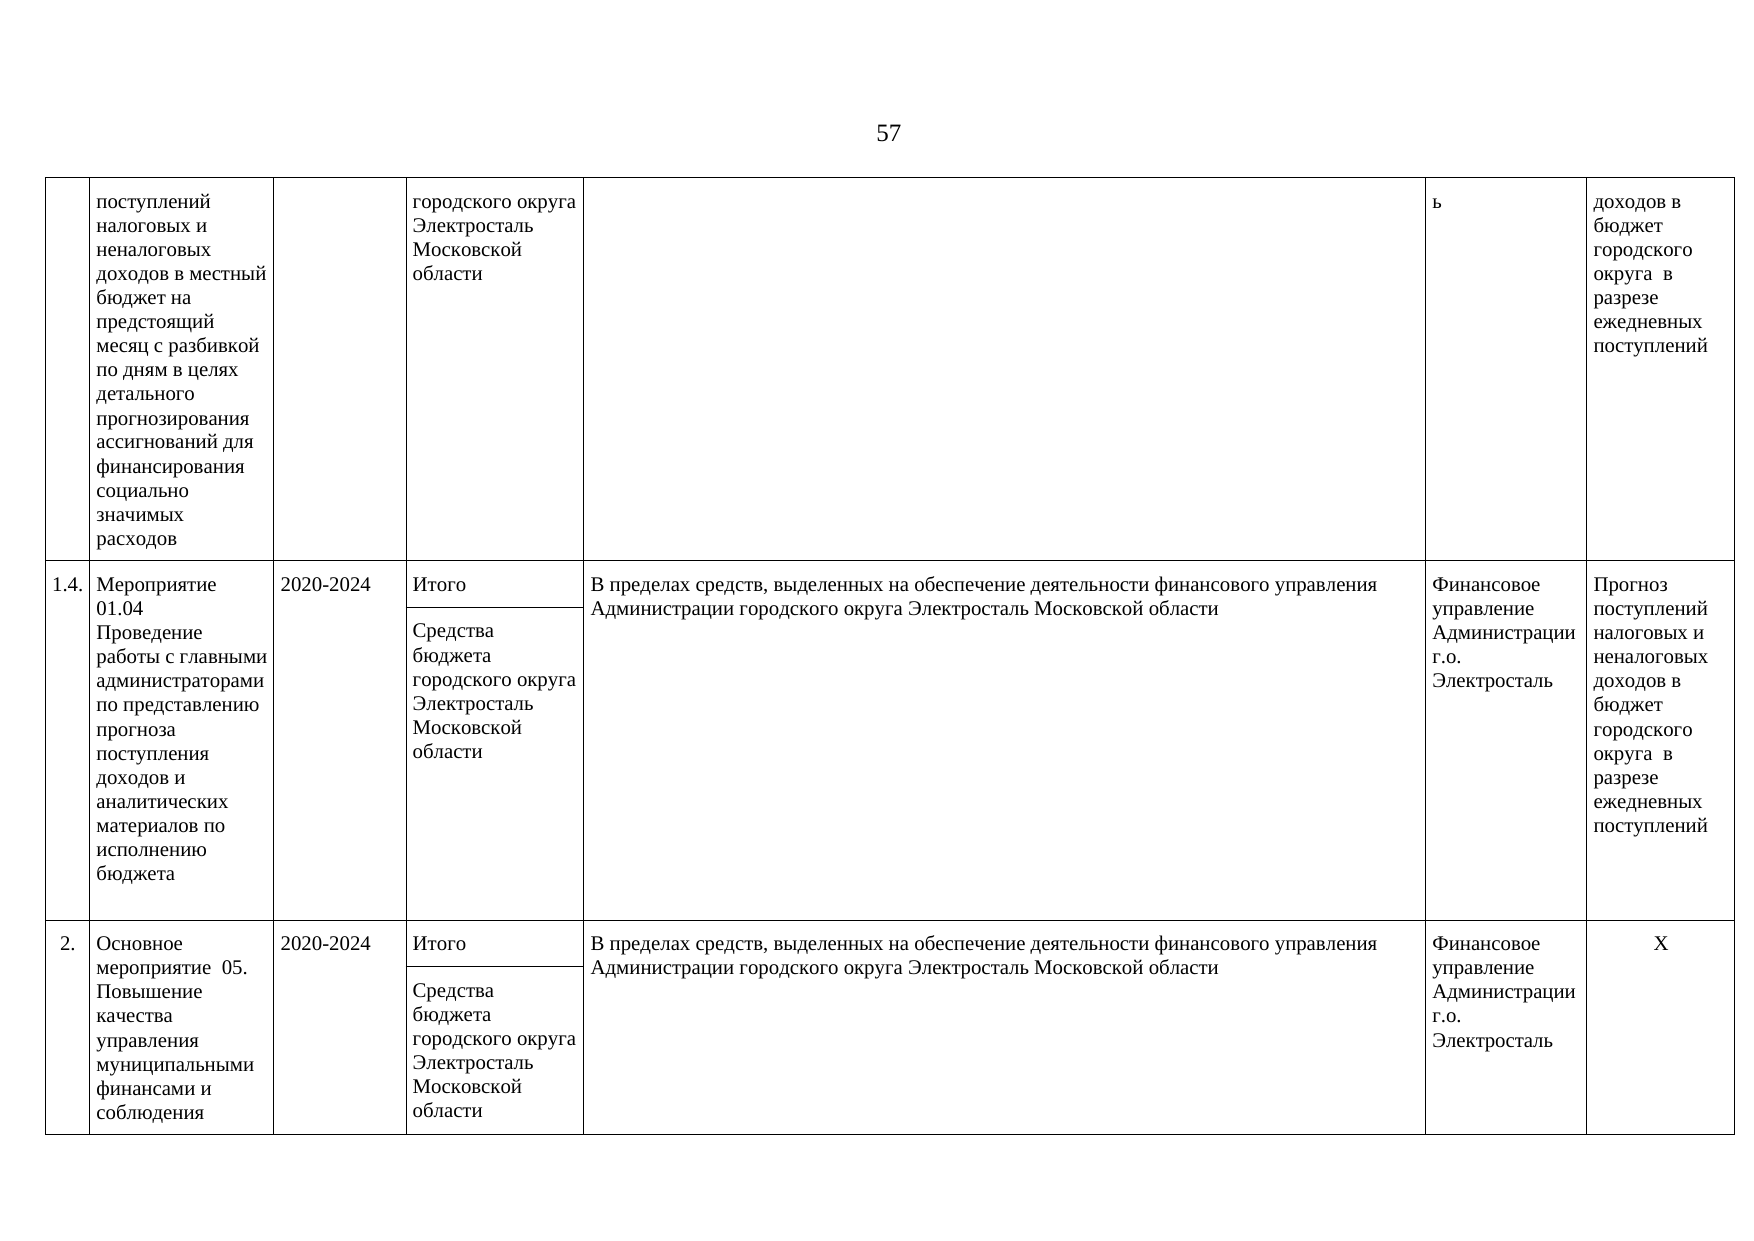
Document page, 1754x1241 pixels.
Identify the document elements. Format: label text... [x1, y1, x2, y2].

table_cell 2. [46, 921, 89, 1134]
table_cell Итого [407, 921, 583, 966]
table_cell Итого [407, 561, 583, 607]
table_cell Прогноз поступлений налоговых и неналоговых доходов в бюджет городского округа в разрезе ежедневных поступлений [1587, 561, 1734, 919]
table_cell Мероприятие 01.04 Проведение работы с главными администраторами по представлению прогноза поступления доходов и аналитических материалов по исполнению бюджета [90, 561, 273, 919]
table_cell Финансовое управление Администрации г.о. Электросталь [1426, 561, 1586, 919]
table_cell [407, 967, 583, 1134]
table_cell Х [1587, 921, 1734, 1134]
table_cell 2020-2024 [274, 921, 406, 1134]
table_cell 2020-2024 [274, 561, 406, 919]
table_cell В пределах средств, выделенных на обеспечение деятельности финансового управления Администрации городского округа Электросталь Московской области [584, 561, 1425, 919]
table_cell 1.4. [46, 561, 89, 919]
table_cell Средства бюджета городского округа Электросталь Московской области [407, 608, 583, 919]
table_cell Основное мероприятие 05. Повышение качества управления муниципальными финансами и соблюдения требований бюджетного законодательства Российской Федерации при осуществлении бюджетного процесса в муниципальных образованиях Московской области [90, 921, 273, 1134]
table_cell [407, 178, 583, 560]
table_cell В пределах средств, выделенных на обеспечение деятельности финансового управления Администрации городского округа Электросталь Московской области [584, 921, 1425, 1134]
table_cell Финансовое управление Администрации г.о. Электросталь [1426, 921, 1586, 1134]
